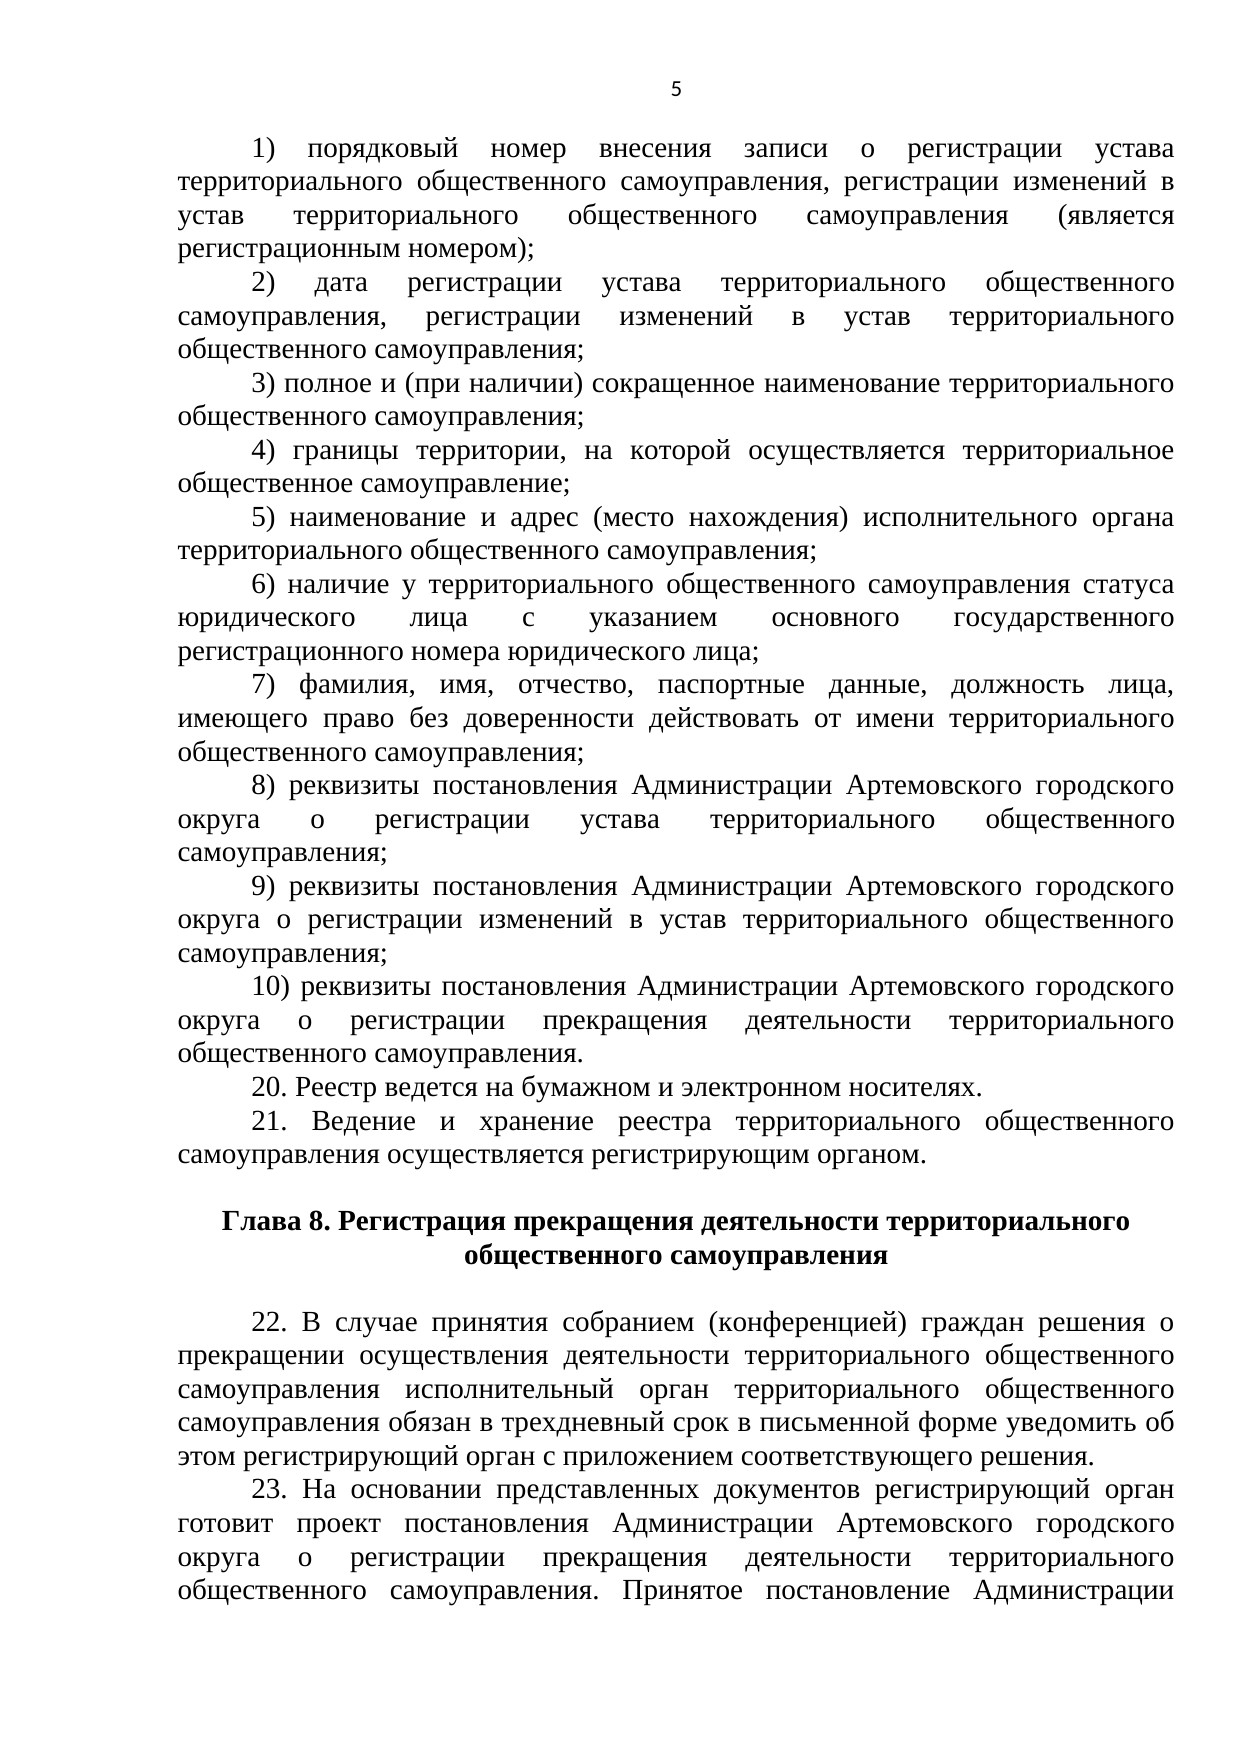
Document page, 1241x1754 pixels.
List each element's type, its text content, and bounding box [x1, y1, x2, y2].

text 5) наименование и адрес (место нахождения) исполнительного органа территориального общественного самоуправления; [177, 499, 1175, 566]
text 22. В случае принятия собранием (конференцией) граждан решения о прекращении осуществления деятельности территориального общественного самоуправления исполнительный орган территориального общественного самоуправления обязан в трехдневный срок в письменной форме уведомить об этом регистрирующий орган с приложением соответствующего решения. [177, 1304, 1175, 1472]
text 3) полное и (при наличии) сокращенное наименование территориального общественного самоуправления; [177, 365, 1175, 432]
text 6) наличие у территориального общественного самоуправления статуса юридического лица с указанием основного государственного регистрационного номера юридического лица; [177, 566, 1175, 667]
text 8) реквизиты постановления Администрации Артемовского городского округа о регистрации устава территориального общественного самоуправления; [177, 767, 1175, 868]
text 9) реквизиты постановления Администрации Артемовского городского округа о регистрации изменений в устав территориального общественного самоуправления; [177, 868, 1175, 968]
text 2) дата регистрации устава территориального общественного самоуправления, регистрации изменений в устав территориального общественного самоуправления; [177, 264, 1175, 365]
text 7) фамилия, имя, отчество, паспортные данные, должность лица, имеющего право без доверенности действовать от имени территориального общественного самоуправления; [177, 667, 1175, 767]
text 1) порядковый номер внесения записи о регистрации устава территориального общественного самоуправления, регистрации изменений в устав территориального общественного самоуправления (является регистрационным номером); [177, 130, 1175, 264]
text 20. Реестр ведется на бумажном и электронном носителях. [177, 1069, 1175, 1103]
text 21. Ведение и хранение реестра территориального общественного самоуправления осуществляется регистрирующим органом. [177, 1103, 1175, 1170]
text 4) границы территории, на которой осуществляется территориальное общественное самоуправление; [177, 432, 1175, 499]
text Глава 8. Регистрация прекращения деятельности территориального общественного самоуправления [177, 1203, 1175, 1270]
text 10) реквизиты постановления Администрации Артемовского городского округа о регистрации прекращения деятельности территориального общественного самоуправления. [177, 968, 1175, 1069]
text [177, 1472, 1175, 1606]
